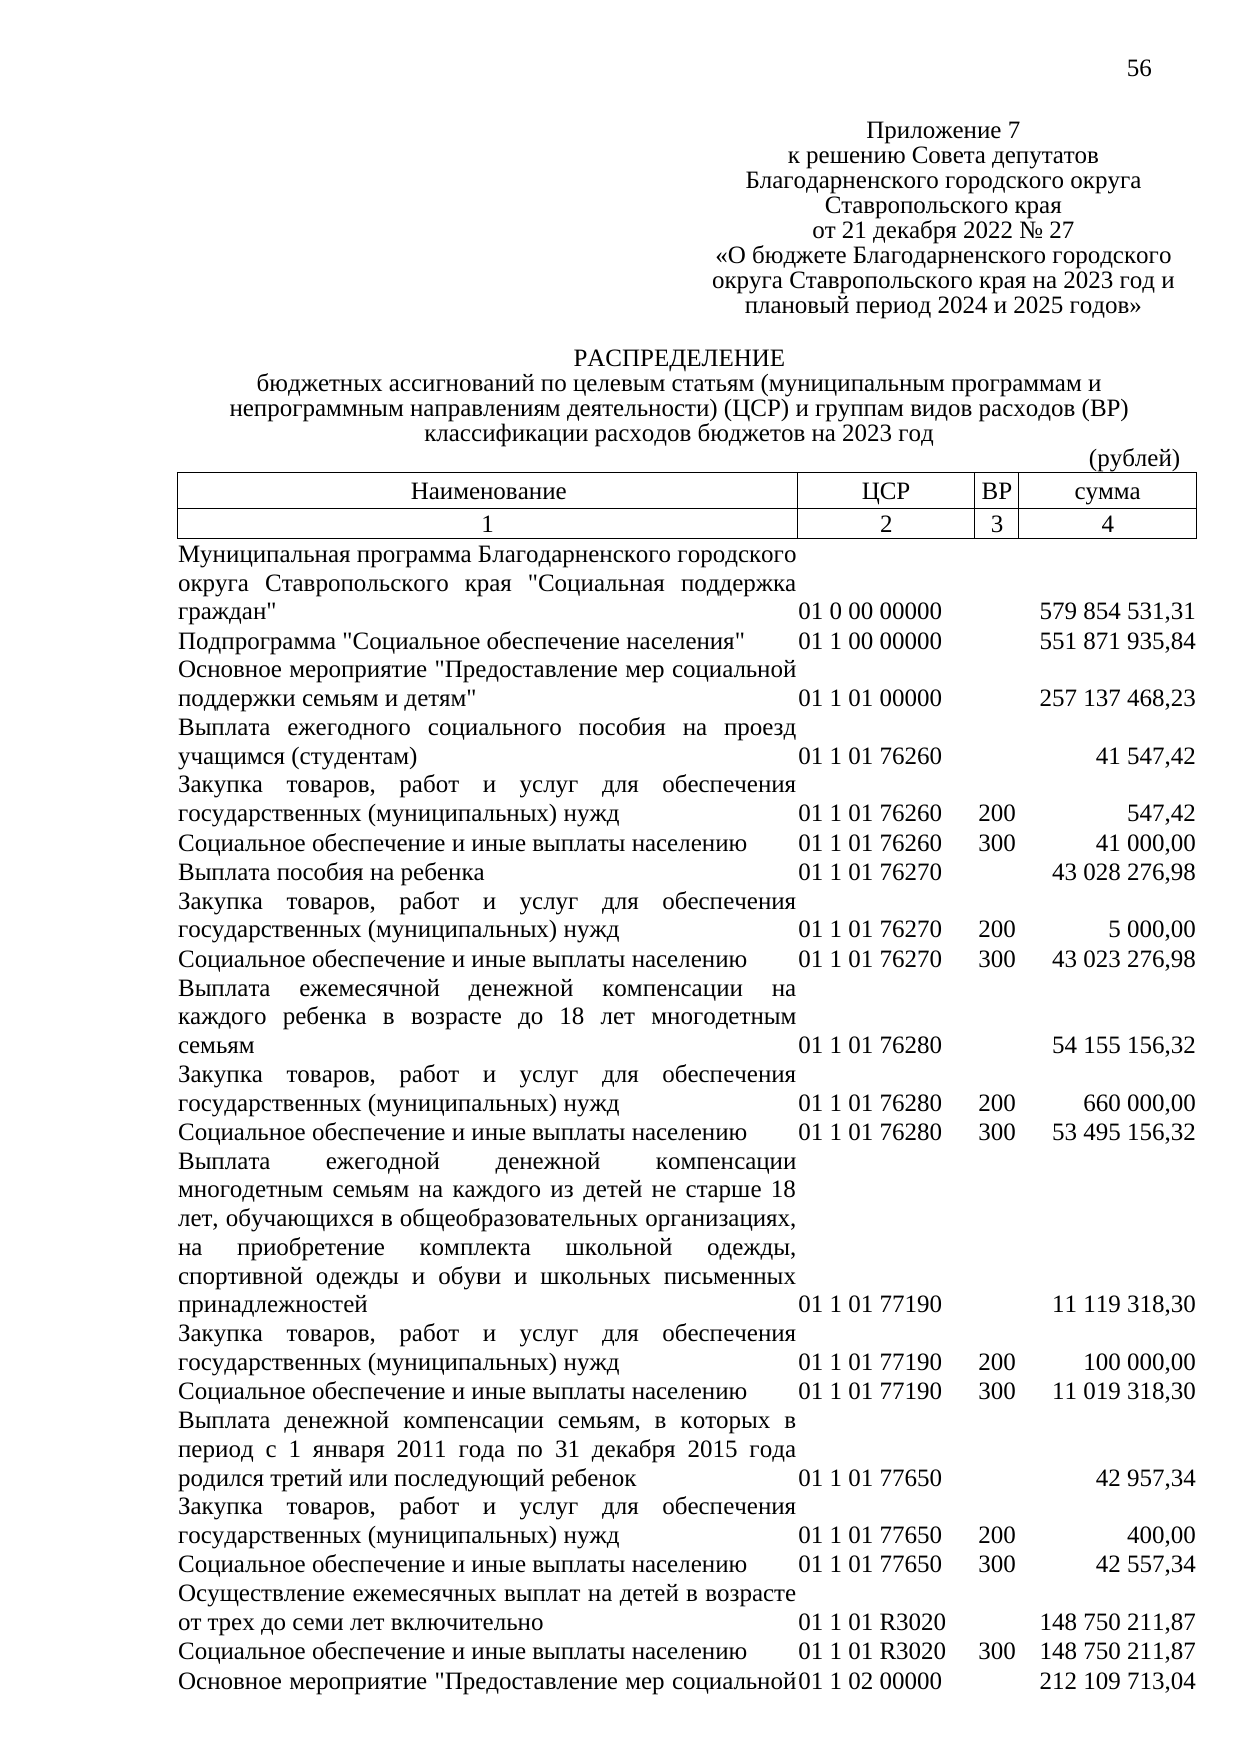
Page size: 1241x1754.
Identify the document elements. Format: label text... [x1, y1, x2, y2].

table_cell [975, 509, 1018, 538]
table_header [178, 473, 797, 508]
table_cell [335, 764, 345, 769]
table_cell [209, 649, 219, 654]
text классификации расходов бюджетов на 2023 год [178, 422, 1180, 447]
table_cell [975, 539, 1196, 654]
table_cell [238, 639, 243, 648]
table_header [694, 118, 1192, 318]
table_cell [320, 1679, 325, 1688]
text РАСПРЕДЕЛЕНИЕ [178, 347, 1180, 372]
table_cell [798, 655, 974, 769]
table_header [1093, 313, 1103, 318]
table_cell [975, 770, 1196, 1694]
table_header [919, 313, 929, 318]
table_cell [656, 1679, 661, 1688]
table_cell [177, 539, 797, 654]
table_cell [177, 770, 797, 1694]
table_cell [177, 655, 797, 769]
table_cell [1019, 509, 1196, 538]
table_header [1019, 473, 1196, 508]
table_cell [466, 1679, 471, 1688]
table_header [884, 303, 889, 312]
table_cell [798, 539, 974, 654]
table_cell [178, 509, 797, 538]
text (рублей) [178, 447, 1180, 472]
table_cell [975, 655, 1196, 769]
text непрограммным направлениям деятельности) (ЦСР) и группам видов расходов (ВР) [178, 397, 1180, 422]
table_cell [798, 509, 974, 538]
text бюджетных ассигнований по целевым статьям (муниципальным программам и [178, 372, 1180, 397]
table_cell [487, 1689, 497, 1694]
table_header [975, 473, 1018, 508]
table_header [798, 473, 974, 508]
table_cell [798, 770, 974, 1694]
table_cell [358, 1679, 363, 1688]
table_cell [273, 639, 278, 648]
